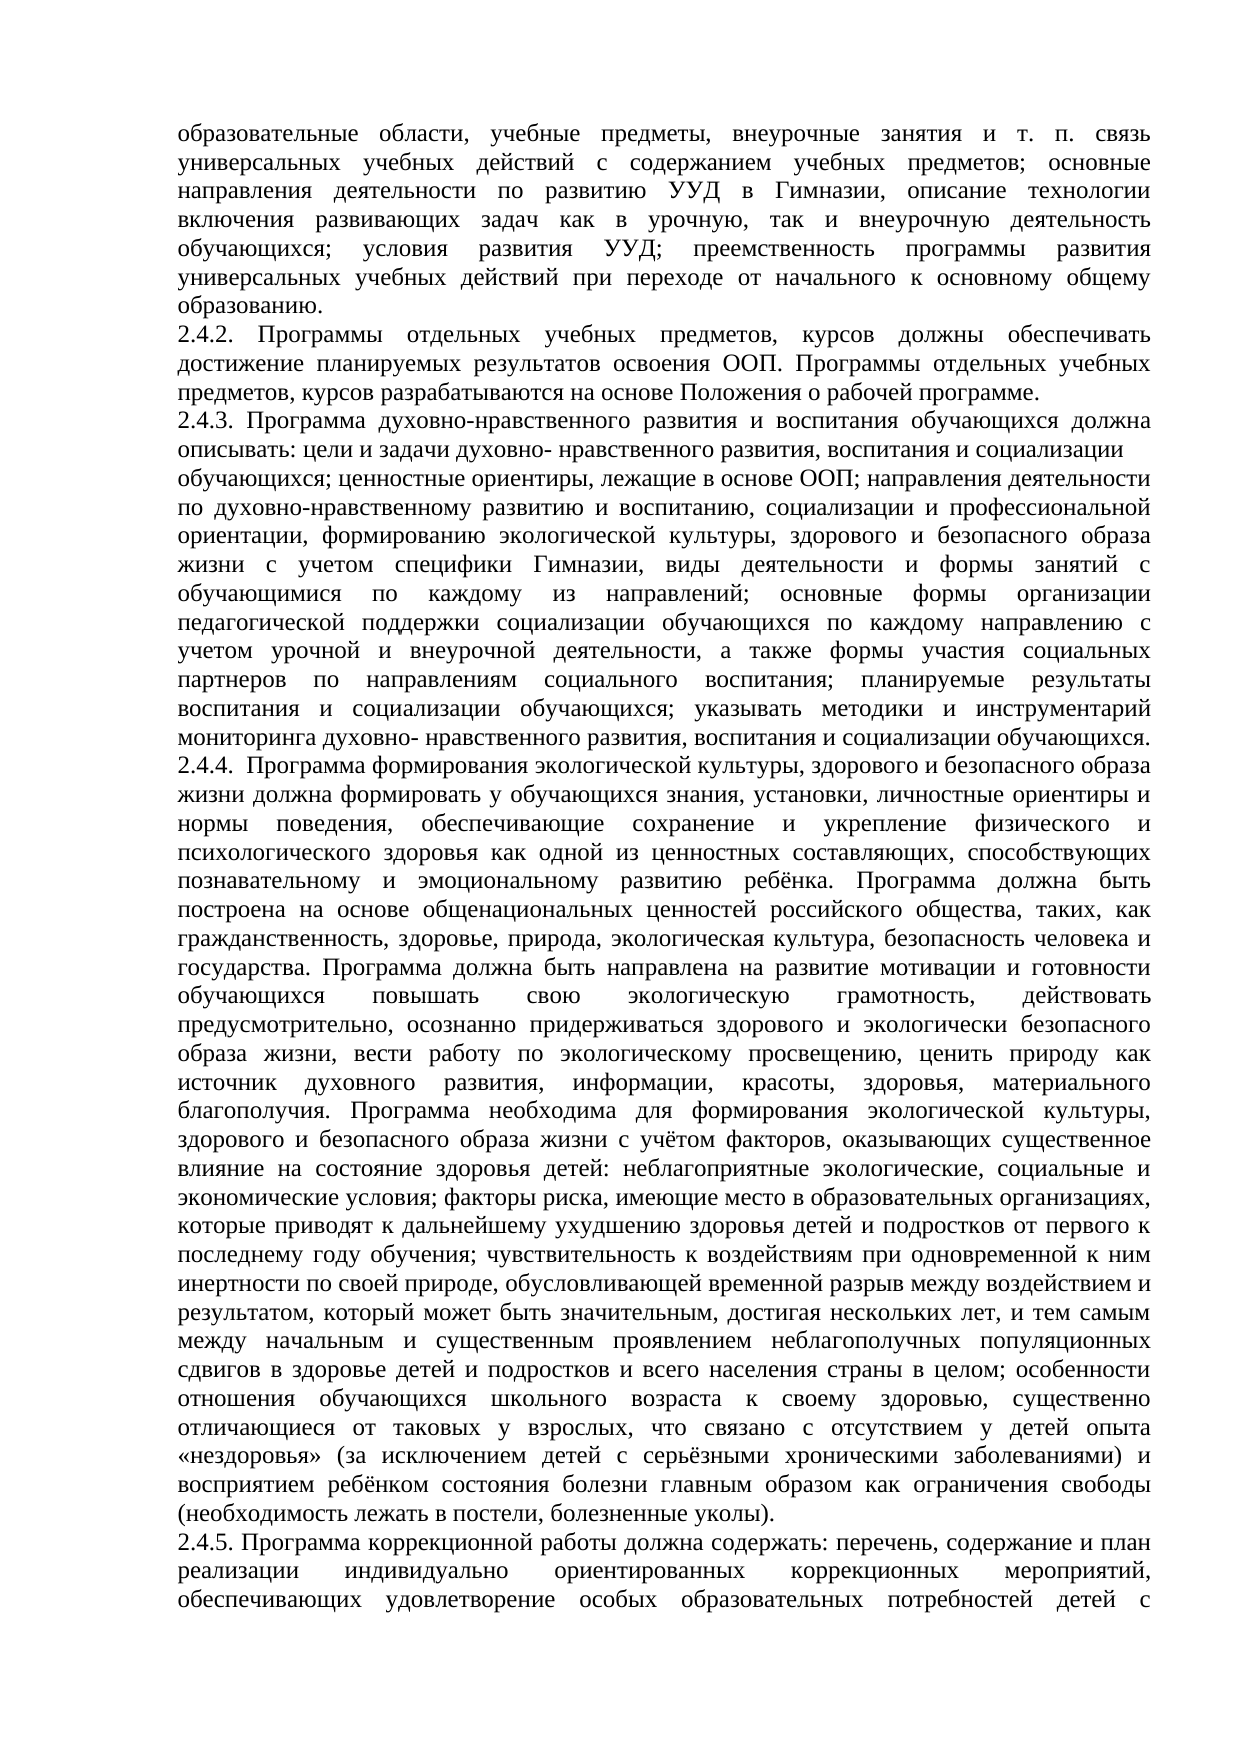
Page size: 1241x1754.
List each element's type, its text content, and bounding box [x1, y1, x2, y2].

text 2.4.4. Программа формирования экологической культуры, здорового и безопасного образа жизни должна формировать у обучающихся знания, установки, личностные ориентиры и нормы поведения, обеспечивающие сохранение и укрепление физического и психологического здоровья как одной из ценностных составляющих, способствующих познавательному и эмоциональному развитию ребёнка. Программа должна быть построена на основе общенациональных ценностей российского общества, таких, как гражданственность, здоровье, природа, экологическая культура, безопасность человека и государства. Программа должна быть направлена на развитие мотивации и готовности обучающихся повышать свою экологическую грамотность, действовать предусмотрительно, осознанно придерживаться здорового и экологически безопасного образа жизни, вести работу по экологическому просвещению, ценить природу как источник духовного развития, информации, красоты, здоровья, материального благополучия. Программа необходима для формирования экологической культуры, здорового и безопасного образа жизни с учётом факторов, оказывающих существенное влияние на состояние здоровья детей: неблагоприятные экологические, социальные и экономические условия; факторы риска, имеющие место в образовательных организациях, которые приводят к дальнейшему ухудшению здоровья детей и подростков от первого к последнему году обучения; чувствительность к воздействиям при одновременной к ним инертности по своей природе, обусловливающей временной разрыв между воздействием и результатом, который может быть значительным, достигая нескольких лет, и тем самым между начальным и существенным проявлением неблагополучных популяционных сдвигов в здоровье детей и подростков и всего населения страны в целом; особенности отношения обучающихся школьного возраста к своему здоровью, существенно отличающиеся от таковых у взрослых, что связано с отсутствием у детей опыта «нездоровья» (за исключением детей с серьёзными хроническими заболеваниями) и восприятием ребёнком состояния болезни главным образом как ограничения свободы (необходимость лежать в постели, болезненные уколы). [177, 751, 1152, 1527]
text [177, 118, 1152, 319]
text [177, 1527, 1152, 1613]
text 2.4.3. Программа духовно-нравственного развития и воспитания обучающихся должна описывать: цели и задачи духовно- нравственного развития, воспитания и социализации [177, 406, 1152, 463]
text 2.4.2. Программы отдельных учебных предметов, курсов должны обеспечивать достижение планируемых результатов освоения ООП. Программы отдельных учебных предметов, курсов разрабатываются на основе Положения о рабочей программе. [177, 319, 1152, 406]
text обучающихся; ценностные ориентиры, лежащие в основе ООП; направления деятельности по духовно-нравственному развитию и воспитанию, социализации и профессиональной ориентации, формированию экологической культуры, здорового и безопасного образа жизни с учетом специфики Гимназии, виды деятельности и формы занятий с обучающимися по каждому из направлений; основные формы организации педагогической поддержки социализации обучающихся по каждому направлению с учетом урочной и внеурочной деятельности, а также формы участия социальных партнеров по направлениям социального воспитания; планируемые результаты воспитания и социализации обучающихся; указывать методики и инструментарий мониторинга духовно- нравственного развития, воспитания и социализации обучающихся. [177, 463, 1152, 751]
